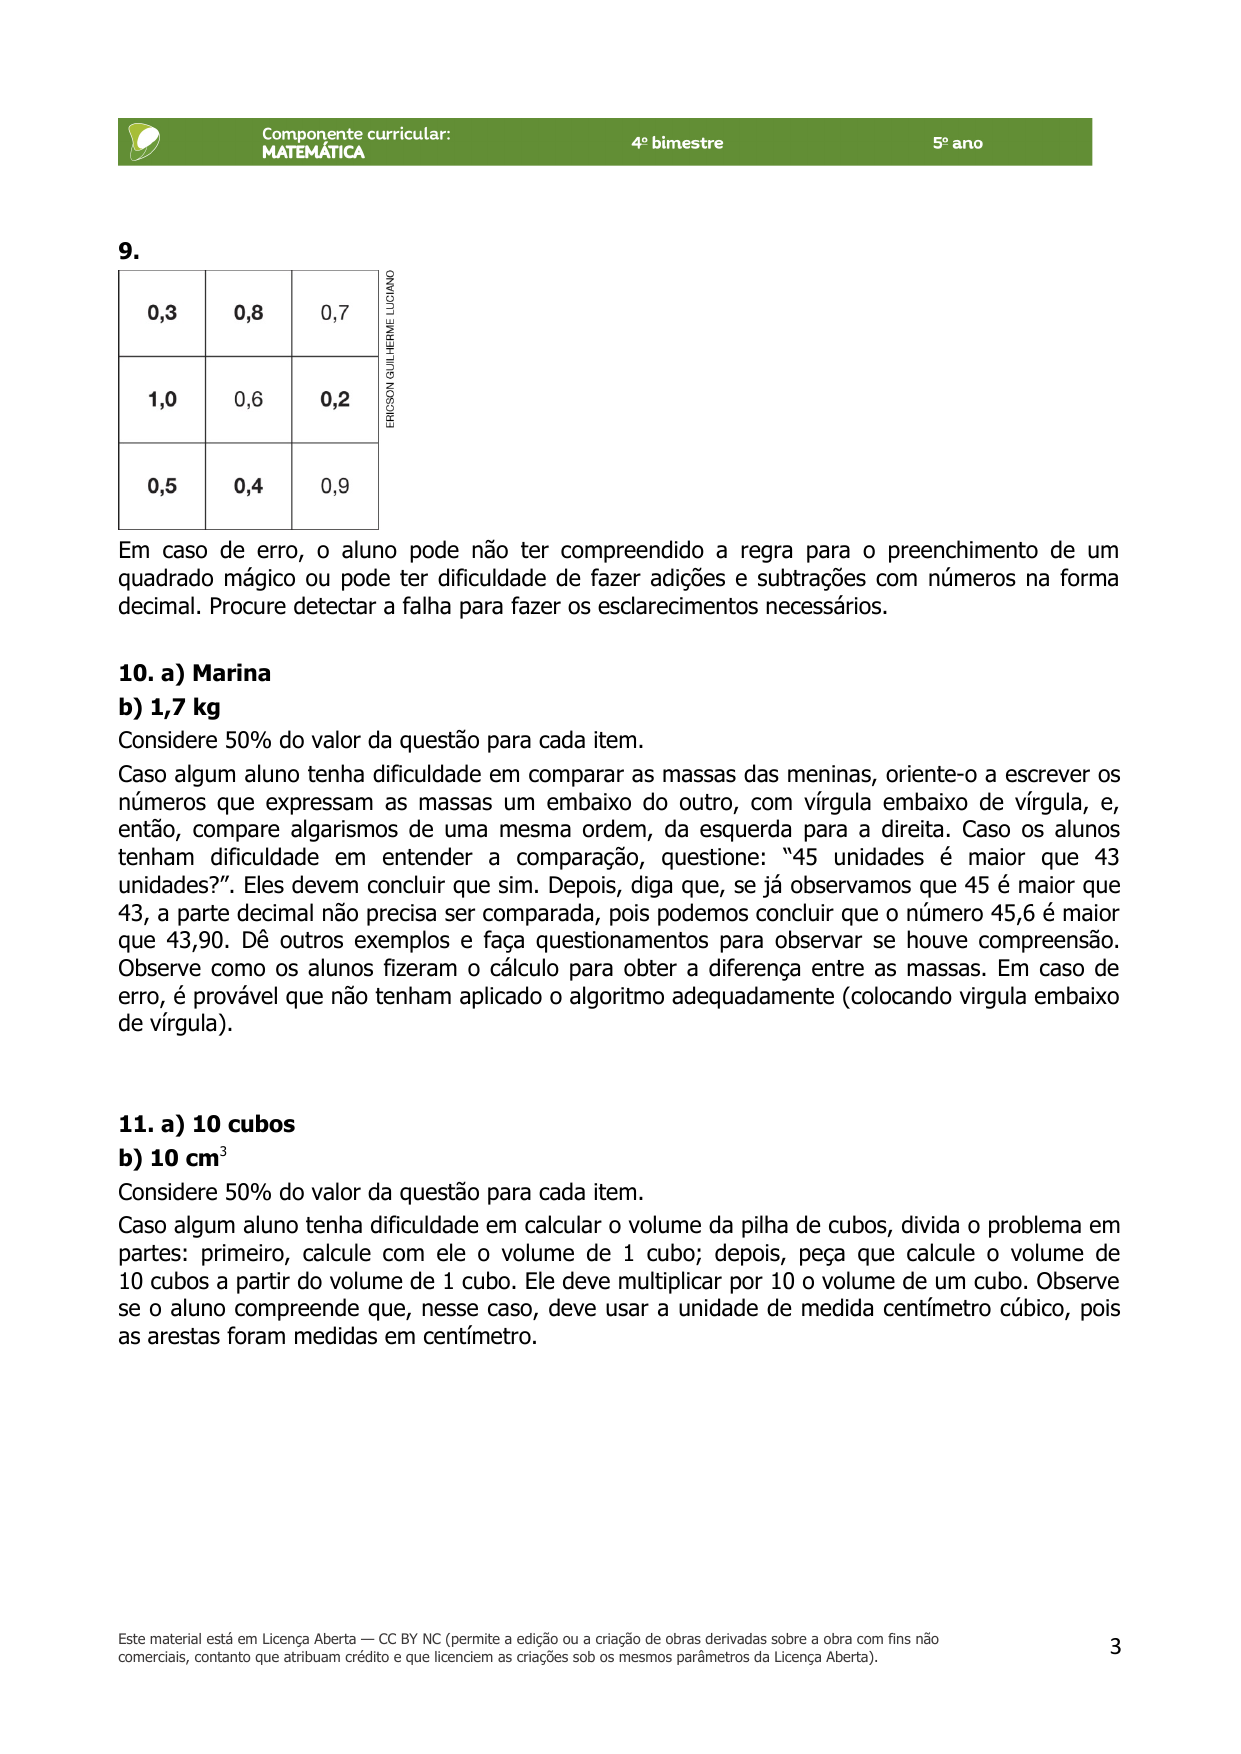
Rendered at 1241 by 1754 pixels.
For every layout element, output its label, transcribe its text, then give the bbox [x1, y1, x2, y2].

text 9. [118, 236, 1122, 264]
text Caso algum aluno tenha dificuldade em comparar as massas das meninas, oriente-o a escrever os números que expressam as massas um embaixo do outro, com vírgula embaixo de vírgula, e, então, compare algarismos de uma mesma ordem, da esquerda para a direita. Caso os alunos tenham dificuldade em entender a comparação, questione: “45 unidades é maior que 43 unidades?”. Eles devem concluir que sim. Depois, diga que, se já observamos que 45 é maior que 43, a parte decimal não precisa ser comparada, pois podemos concluir que o número 45,6 é maior que 43,90. Dê outros exemplos e faça questionamentos para observar se houve compreensão. Observe como os alunos fizeram o cálculo para obter a diferença entre as massas. Em caso de erro, é provável que não tenham aplicado o algoritmo adequadamente (colocando virgula embaixo de vírgula). [118, 759, 1122, 1037]
picture [118, 118, 1093, 166]
picture [118, 270, 402, 530]
text b) 10 cm3 [118, 1143, 1122, 1171]
text Considere 50% do valor da questão para cada item. [118, 726, 1122, 753]
text Em caso de erro, o aluno pode não ter compreendido a regra para o preenchimento de um quadrado mágico ou pode ter dificuldade de fazer adições e subtrações com números na forma decimal. Procure detectar a falha para fazer os esclarecimentos necessários. [118, 536, 1122, 619]
text b) 1,7 kg [118, 692, 1122, 720]
text 11. a) 10 cubos [118, 1110, 1122, 1137]
text Caso algum aluno tenha dificuldade em calcular o volume da pilha de cubos, divida o problema em partes: primeiro, calcule com ele o volume de 1 cubo; depois, peça que calcule o volume de 10 cubos a partir do volume de 1 cubo. Ele deve multiplicar por 10 o volume de um cubo. Observe se o aluno compreende que, nesse caso, deve usar a unidade de medida centímetro cúbico, pois as arestas foram medidas em centímetro. [118, 1211, 1122, 1349]
text Considere 50% do valor da questão para cada item. [118, 1177, 1122, 1205]
text 10. a) Marina [118, 658, 1122, 686]
